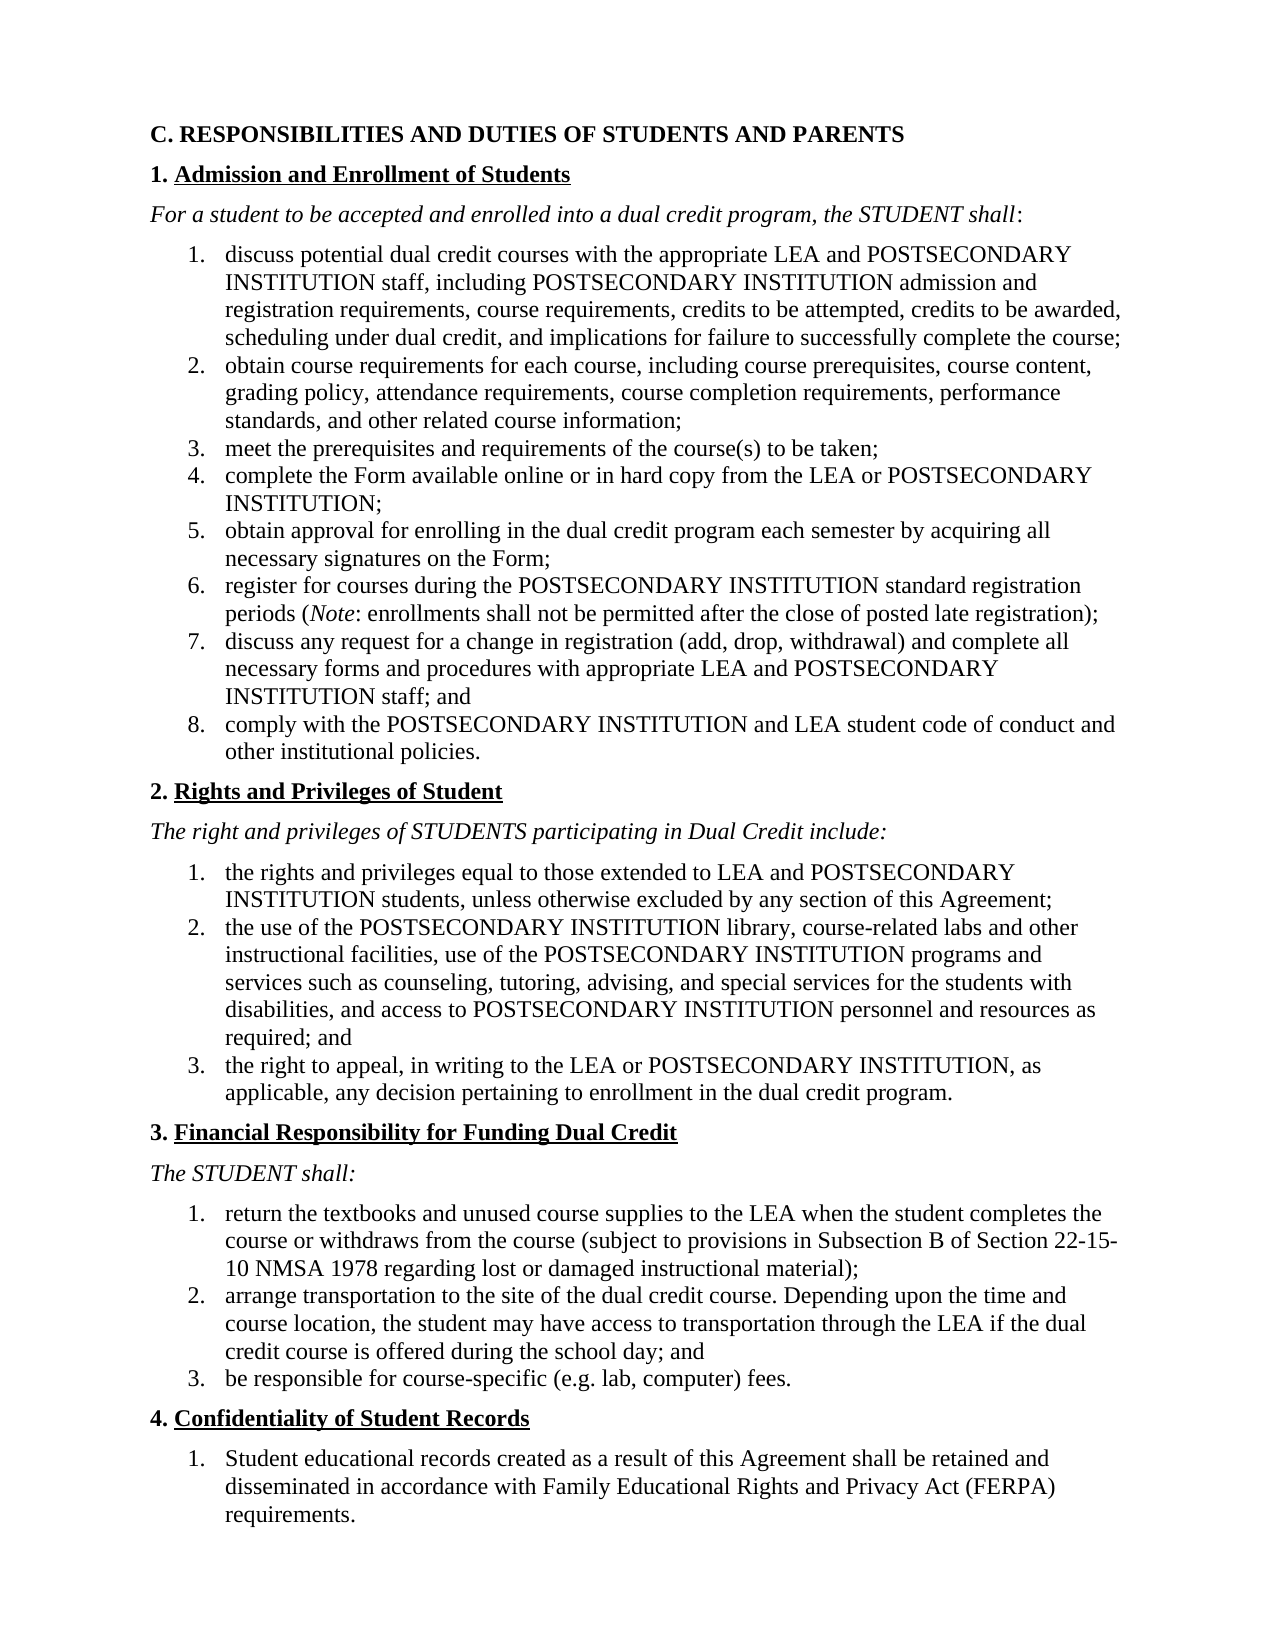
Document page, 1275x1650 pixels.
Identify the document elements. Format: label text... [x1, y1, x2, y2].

list be responsible for course-specific (e.g. lab, computer) fees. [187, 1364, 1125, 1392]
list return the textbooks and unused course supplies to the LEA when the student completes the course or withdraws from the course (subject to provisions in Subsection B of Section 22-15-10 NMSA 1978 regarding lost or damaged instructional material); [187, 1199, 1125, 1281]
list comply with the POSTSECONDARY INSTITUTION and LEA student code of conduct and other institutional policies. [187, 709, 1125, 765]
list discuss potential dual credit courses with the appropriate LEA and POSTSECONDARY INSTITUTION staff, including POSTSECONDARY INSTITUTION admission and registration requirements, course requirements, credits to be attempted, credits to be awarded, scheduling under dual credit, and implications for failure to successfully complete the course; [187, 240, 1125, 351]
list the use of the POSTSECONDARY INSTITUTION library, course-related labs and other instructional facilities, use of the POSTSECONDARY INSTITUTION programs and services such as counseling, tutoring, advising, and special services for the students with disabilities, and access to POSTSECONDARY INSTITUTION personnel and resources as required; and [187, 913, 1125, 1051]
list arrange transportation to the site of the dual credit course. Depending upon the time and course location, the student may have access to transportation through the LEA if the dual credit course is offered during the school day; and [187, 1281, 1125, 1364]
list obtain course requirements for each course, including course prerequisites, course content, grading policy, attendance requirements, course completion requirements, performance standards, and other related course information; [187, 351, 1125, 433]
text The STUDENT shall: [150, 1158, 1125, 1186]
list the right to appeal, in writing to the LEA or POSTSECONDARY INSTITUTION, as applicable, any decision pertaining to enrollment in the dual credit program. [187, 1051, 1125, 1106]
text 2. Rights and Privileges of Student [150, 777, 1125, 805]
text 4. Confidentiality of Student Records [150, 1404, 1125, 1432]
list obtain approval for enrolling in the dual credit program each semester by acquiring all necessary signatures on the Form; [187, 516, 1125, 572]
text 3. Financial Responsibility for Funding Dual Credit [150, 1118, 1125, 1146]
text 1. Admission and Enrollment of Students [150, 160, 1125, 188]
list Student educational records created as a result of this Agreement shall be retained and disseminated in accordance with Family Educational Rights and Privacy Act (FERPA) requirements. [187, 1444, 1125, 1527]
list discuss any request for a change in registration (add, drop, withdrawal) and complete all necessary forms and procedures with appropriate LEA and POSTSECONDARY INSTITUTION staff; and [187, 627, 1125, 709]
list register for courses during the POSTSECONDARY INSTITUTION standard registration periods (Note: enrollments shall not be permitted after the close of posted late registration); [187, 572, 1125, 627]
text The right and privileges of STUDENTS participating in Dual Credit include: [150, 817, 1125, 845]
list meet the prerequisites and requirements of the course(s) to be taken; [187, 433, 1125, 461]
text For a student to be accepted and enrolled into a dual credit program, the STUDENT shall: [150, 200, 1125, 228]
text C. RESPONSIBILITIES AND DUTIES OF STUDENTS AND PARENTS [150, 120, 1125, 148]
list the rights and privileges equal to those extended to LEA and POSTSECONDARY INSTITUTION students, unless otherwise excluded by any section of this Agreement; [187, 857, 1125, 913]
list complete the Form available online or in hard copy from the LEA or POSTSECONDARY INSTITUTION; [187, 461, 1125, 516]
